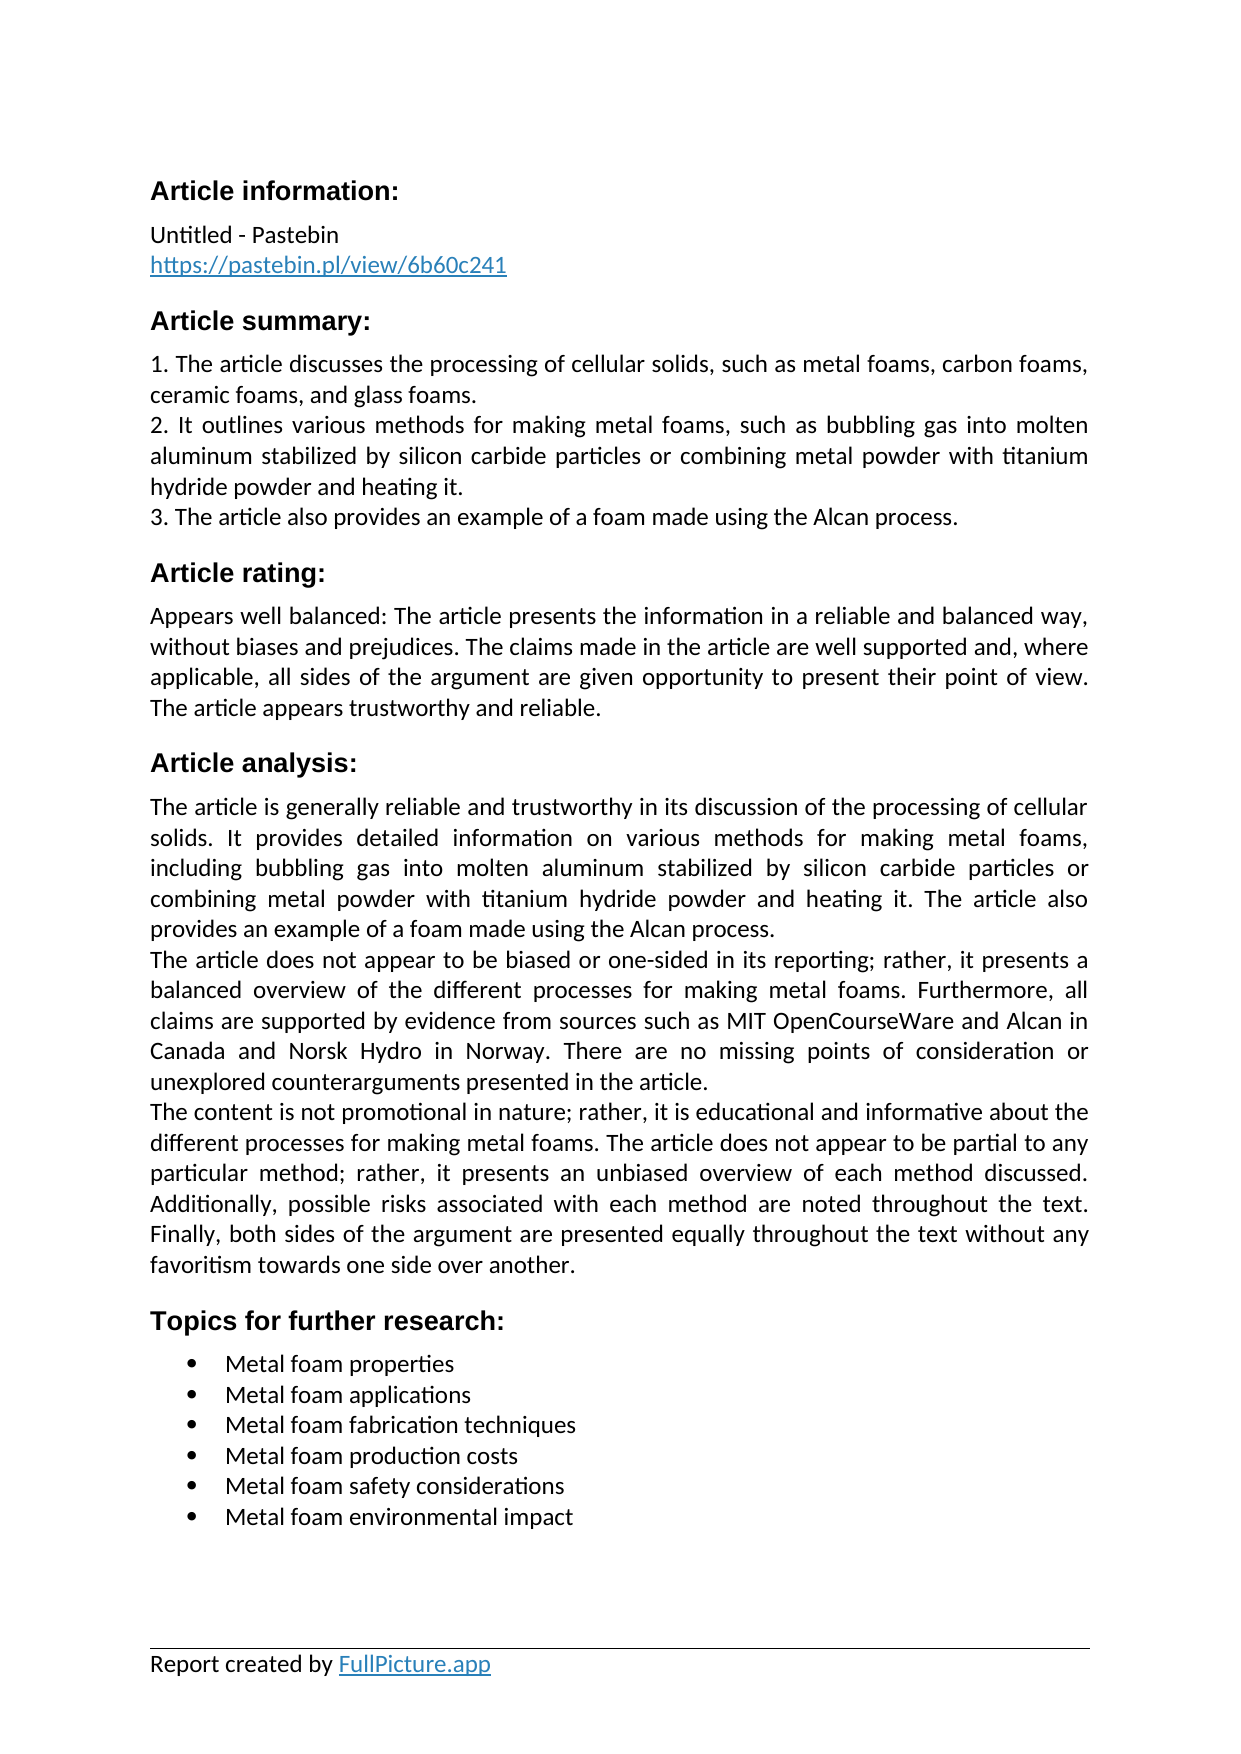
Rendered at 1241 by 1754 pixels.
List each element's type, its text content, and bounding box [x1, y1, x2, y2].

text 1. The article discusses the processing of cellular solids, such as metal foams, carbon foams, ceramic foams, and glass foams. [150, 348, 1090, 409]
text 2. It outlines various methods for making metal foams, such as bubbling gas into molten aluminum stabilized by silicon carbide particles or combining metal powder with titanium hydride powder and heating it. [150, 409, 1090, 501]
subtitle Topics for further research: [150, 1304, 1090, 1336]
list Metal foam safety considerations [187, 1470, 1090, 1501]
text The article does not appear to be biased or one-sided in its reporting; rather, it presents a balanced overview of the different processes for making metal foams. Furthermore, all claims are supported by evidence from sources such as MIT OpenCourseWare and Alcan in Canada and Norsk Hydro in Norway. There are no missing points of consideration or unexplored counterarguments presented in the article. [150, 944, 1090, 1096]
text Untitled - Pastebinhttps://pastebin.pl/view/6b60c241 [150, 219, 1090, 280]
list Metal foam fabrication techniques [187, 1409, 1090, 1440]
subtitle Article information: [150, 175, 1090, 206]
text 3. The article also provides an example of a foam made using the Alcan process. [150, 501, 1090, 532]
text Appears well balanced: The article presents the information in a reliable and balanced way, without biases and prejudices. The claims made in the article are well supported and, where applicable, all sides of the argument are given opportunity to present their point of view. The article appears trustworthy and reliable. [150, 600, 1090, 722]
text The article is generally reliable and trustworthy in its discussion of the processing of cellular solids. It provides detailed information on various methods for making metal foams, including bubbling gas into molten aluminum stabilized by silicon carbide particles or combining metal powder with titanium hydride powder and heating it. The article also provides an example of a foam made using the Alcan process. [150, 791, 1090, 944]
list Metal foam applications [187, 1379, 1090, 1409]
subtitle Article summary: [150, 305, 1090, 336]
subtitle Article rating: [150, 557, 1090, 588]
text The content is not promotional in nature; rather, it is educational and informative about the different processes for making metal foams. The article does not appear to be partial to any particular method; rather, it presents an unbiased overview of each method discussed. Additionally, possible risks associated with each method are noted throughout the text. Finally, both sides of the argument are presented equally throughout the text without any favoritism towards one side over another. [150, 1096, 1090, 1279]
list Metal foam environmental impact [187, 1501, 1090, 1531]
list Metal foam properties [187, 1348, 1090, 1379]
list Metal foam production costs [187, 1440, 1090, 1470]
subtitle Article analysis: [150, 747, 1090, 779]
